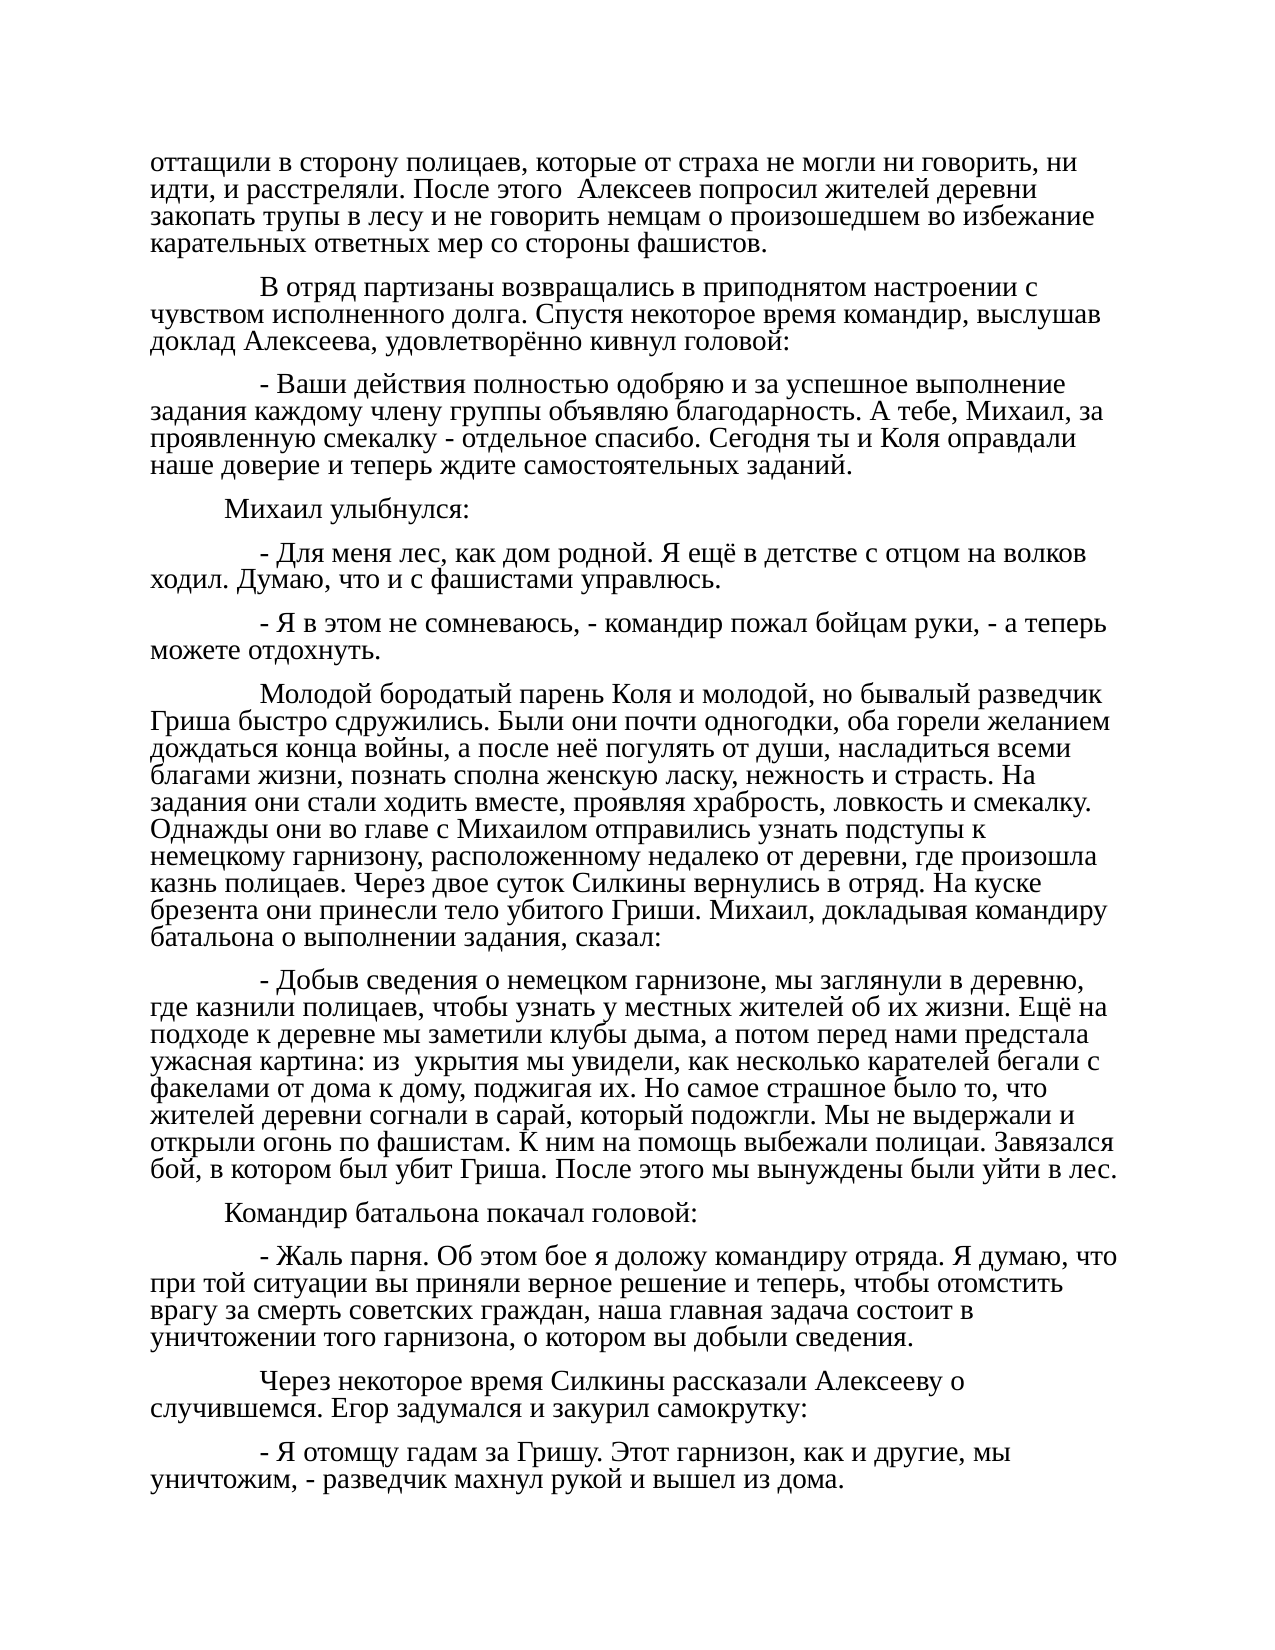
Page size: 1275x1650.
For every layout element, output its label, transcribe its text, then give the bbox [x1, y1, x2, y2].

text - Я в этом не сомневаюсь, - командир пожал бойцам руки, - а теперь можете отдохнуть. [150, 611, 1125, 665]
text - Жаль парня. Об этом бое я доложу командиру отряда. Я думаю, что при той ситуации вы приняли верное решение и теперь, чтобы отомстить врагу за смерть советских граждан, наша главная задача состоит в уничтожении того гарнизона, о котором вы добыли сведения. [150, 1244, 1125, 1352]
text Командир батальона покачал головой: [150, 1201, 1125, 1228]
text Молодой бородатый парень Коля и молодой, но бывалый разведчик Гриша быстро сдружились. Были они почти одногодки, оба горели желанием дождаться конца войны, а после неё погулять от души, насладиться всеми благами жизни, познать сполна женскую ласку, нежность и страсть. На задания они стали ходить вместе, проявляя храбрость, ловкость и смекалку. Однажды они во главе с Михаилом отправились узнать подступы к немецкому гарнизону, расположенному недалеко от деревни, где произошла казнь полицаев. Через двое суток Силкины вернулись в отряд. На куске брезента они принесли тело убитого Гриши. Михаил, докладывая командиру батальона о выполнении задания, сказал: [150, 682, 1125, 951]
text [150, 150, 1125, 258]
text - Ваши действия полностью одобряю и за успешное выполнение задания каждому члену группы объявляю благодарность. А тебе, Михаил, за проявленную смекалку - отдельное спасибо. Сегодня ты и Коля оправдали наше доверие и теперь ждите самостоятельных заданий. [150, 372, 1125, 480]
text Михаил улыбнулся: [150, 497, 1125, 524]
text В отряд партизаны возвращались в приподнятом настроении с чувством исполненного долга. Спустя некоторое время командир, выслушав доклад Алексеева, удовлетворённо кивнул головой: [150, 274, 1125, 356]
text - Добыв сведения о немецком гарнизоне, мы заглянули в деревню, где казнили полицаев, чтобы узнать у местных жителей об их жизни. Ещё на подходе к деревне мы заметили клубы дыма, а потом перед нами предстала ужасная картина: из укрытия мы увидели, как несколько карателей бегали с факелами от дома к дому, поджигая их. Но самое страшное было то, что жителей деревни согнали в сарай, который подожгли. Мы не выдержали и открыли огонь по фашистам. К ним на помощь выбежали полицаи. Завязался бой, в котором был убит Гриша. После этого мы вынуждены были уйти в лес. [150, 968, 1125, 1184]
text Через некоторое время Силкины рассказали Алексееву о случившемся. Егор задумался и закурил самокрутку: [150, 1369, 1125, 1423]
text - Для меня лес, как дом родной. Я ещё в детстве с отцом на волков ходил. Думаю, что и с фашистами управлюсь. [150, 540, 1125, 594]
text - Я отомщу гадам за Гришу. Этот гарнизон, как и другие, мы уничтожим, - разведчик махнул рукой и вышел из дома. [150, 1439, 1125, 1493]
